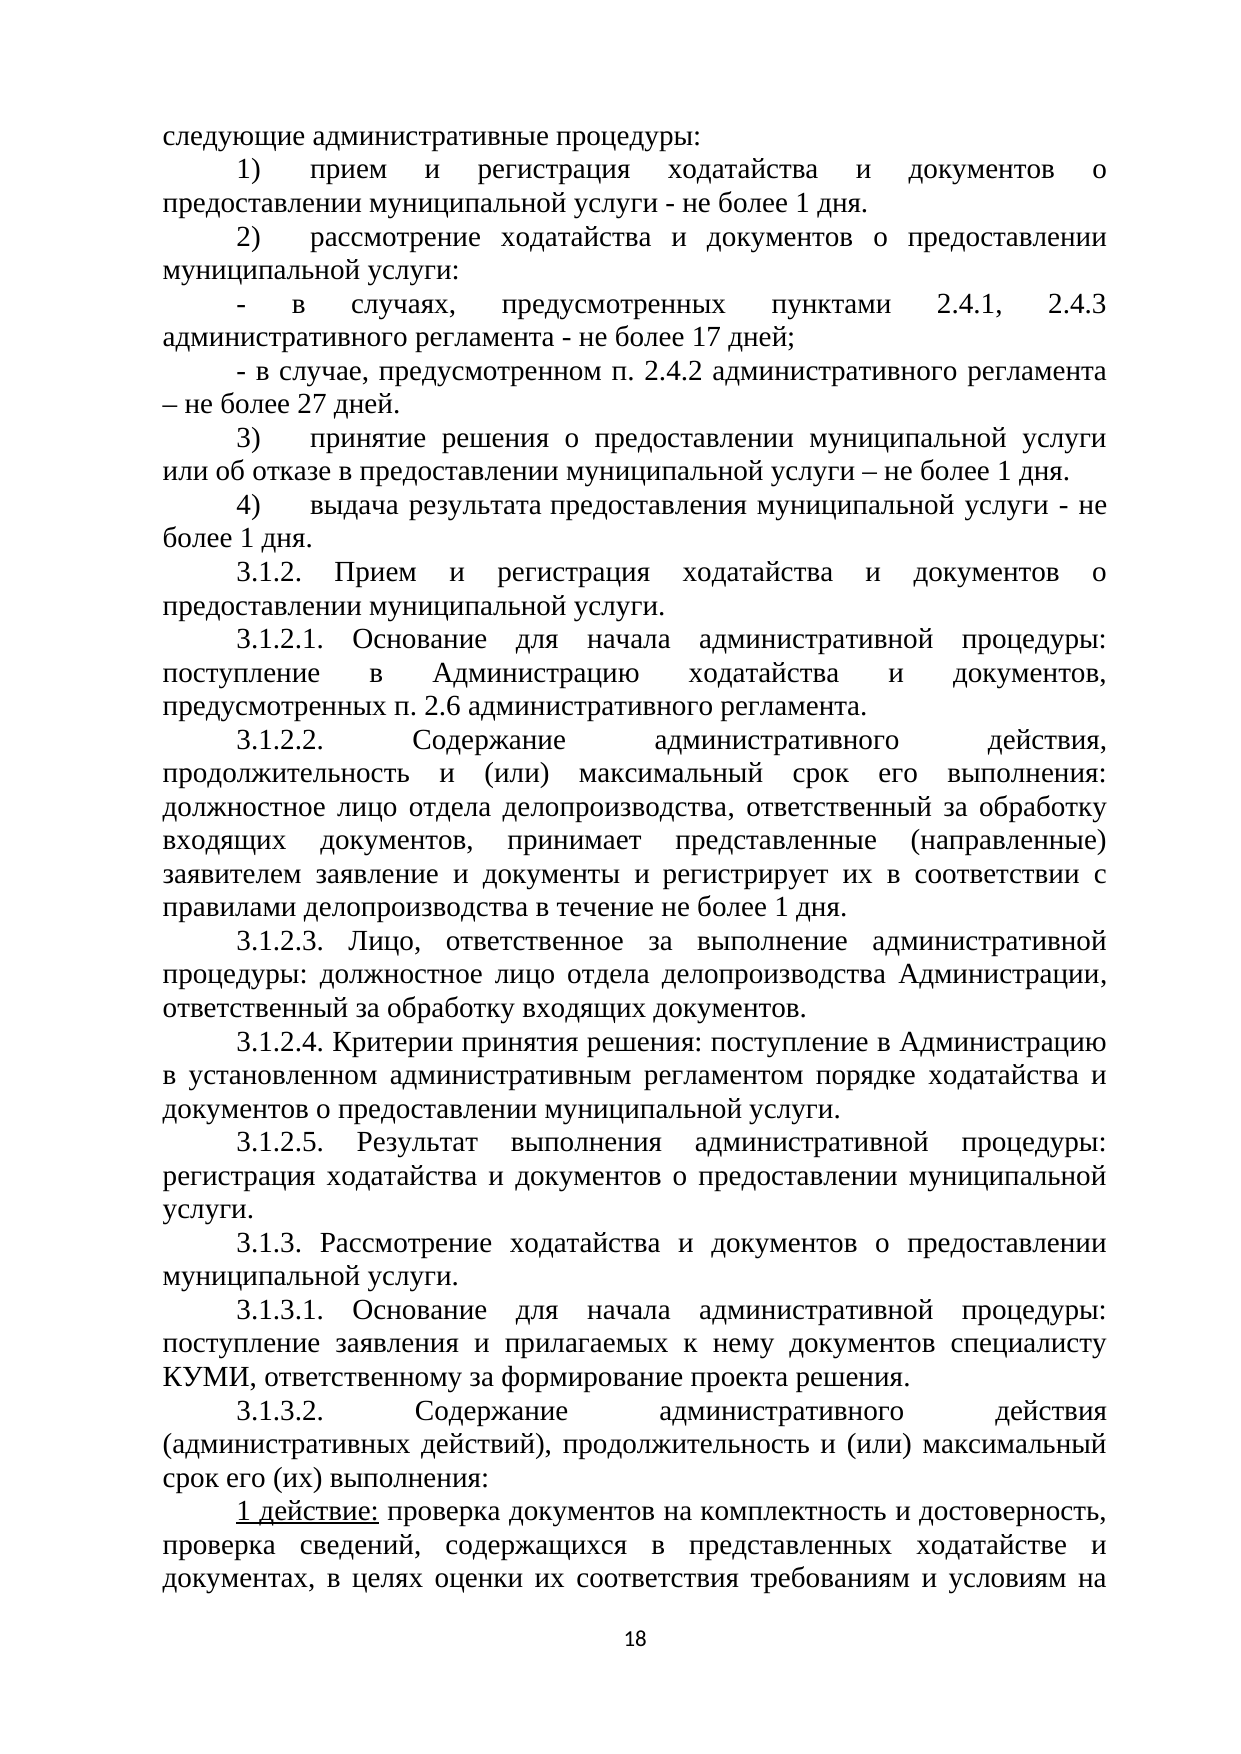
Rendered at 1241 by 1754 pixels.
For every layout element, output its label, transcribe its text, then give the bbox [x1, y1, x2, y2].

text 3.1.3.1. Основание для начала административной процедуры: поступление заявления и прилагаемых к нему документов специалисту КУМИ, ответственному за формирование проекта решения. [162, 1292, 1107, 1393]
text 4) выдача результата предоставления муниципальной услуги - не более 1 дня. [162, 487, 1107, 554]
text 3.1.2.3. Лицо, ответственное за выполнение административной процедуры: должностное лицо отдела делопроизводства Администрации, ответственный за обработку входящих документов. [162, 923, 1107, 1024]
text 3) принятие решения о предоставлении муниципальной услуги или об отказе в предоставлении муниципальной услуги – не более 1 дня. [162, 420, 1107, 487]
text - в случае, предусмотренном п. 2.4.2 административного регламента – не более 27 дней. [162, 353, 1107, 420]
text - в случаях, предусмотренных пунктами 2.4.1, 2.4.3 административного регламента - не более 17 дней; [162, 286, 1107, 353]
text 1) прием и регистрация ходатайства и документов о предоставлении муниципальной услуги - не более 1 дня. [162, 152, 1107, 219]
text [162, 1493, 1107, 1594]
text 3.1.3.2. Содержание административного действия (административных действий), продолжительность и (или) максимальный срок его (их) выполнения: [162, 1393, 1107, 1493]
text 3.1.2. Прием и регистрация ходатайства и документов о предоставлении муниципальной услуги. [162, 554, 1107, 621]
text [162, 118, 1107, 152]
text 3.1.2.1. Основание для начала административной процедуры: поступление в Администрацию ходатайства и документов, предусмотренных п. 2.6 административного регламента. [162, 621, 1107, 722]
text 3.1.2.4. Критерии принятия решения: поступление в Администрацию в установленном административным регламентом порядке ходатайства и документов о предоставлении муниципальной услуги. [162, 1024, 1107, 1124]
text 2) рассмотрение ходатайства и документов о предоставлении муниципальной услуги: [162, 219, 1107, 286]
text 3.1.2.2. Содержание административного действия, продолжительность и (или) максимальный срок его выполнения: должностное лицо отдела делопроизводства, ответственный за обработку входящих документов, принимает представленные (направленные) заявителем заявление и документы и регистрирует их в соответствии с правилами делопроизводства в течение не более 1 дня. [162, 722, 1107, 923]
text 3.1.3. Рассмотрение ходатайства и документов о предоставлении муниципальной услуги. [162, 1225, 1107, 1292]
text 3.1.2.5. Результат выполнения административной процедуры: регистрация ходатайства и документов о предоставлении муниципальной услуги. [162, 1124, 1107, 1225]
